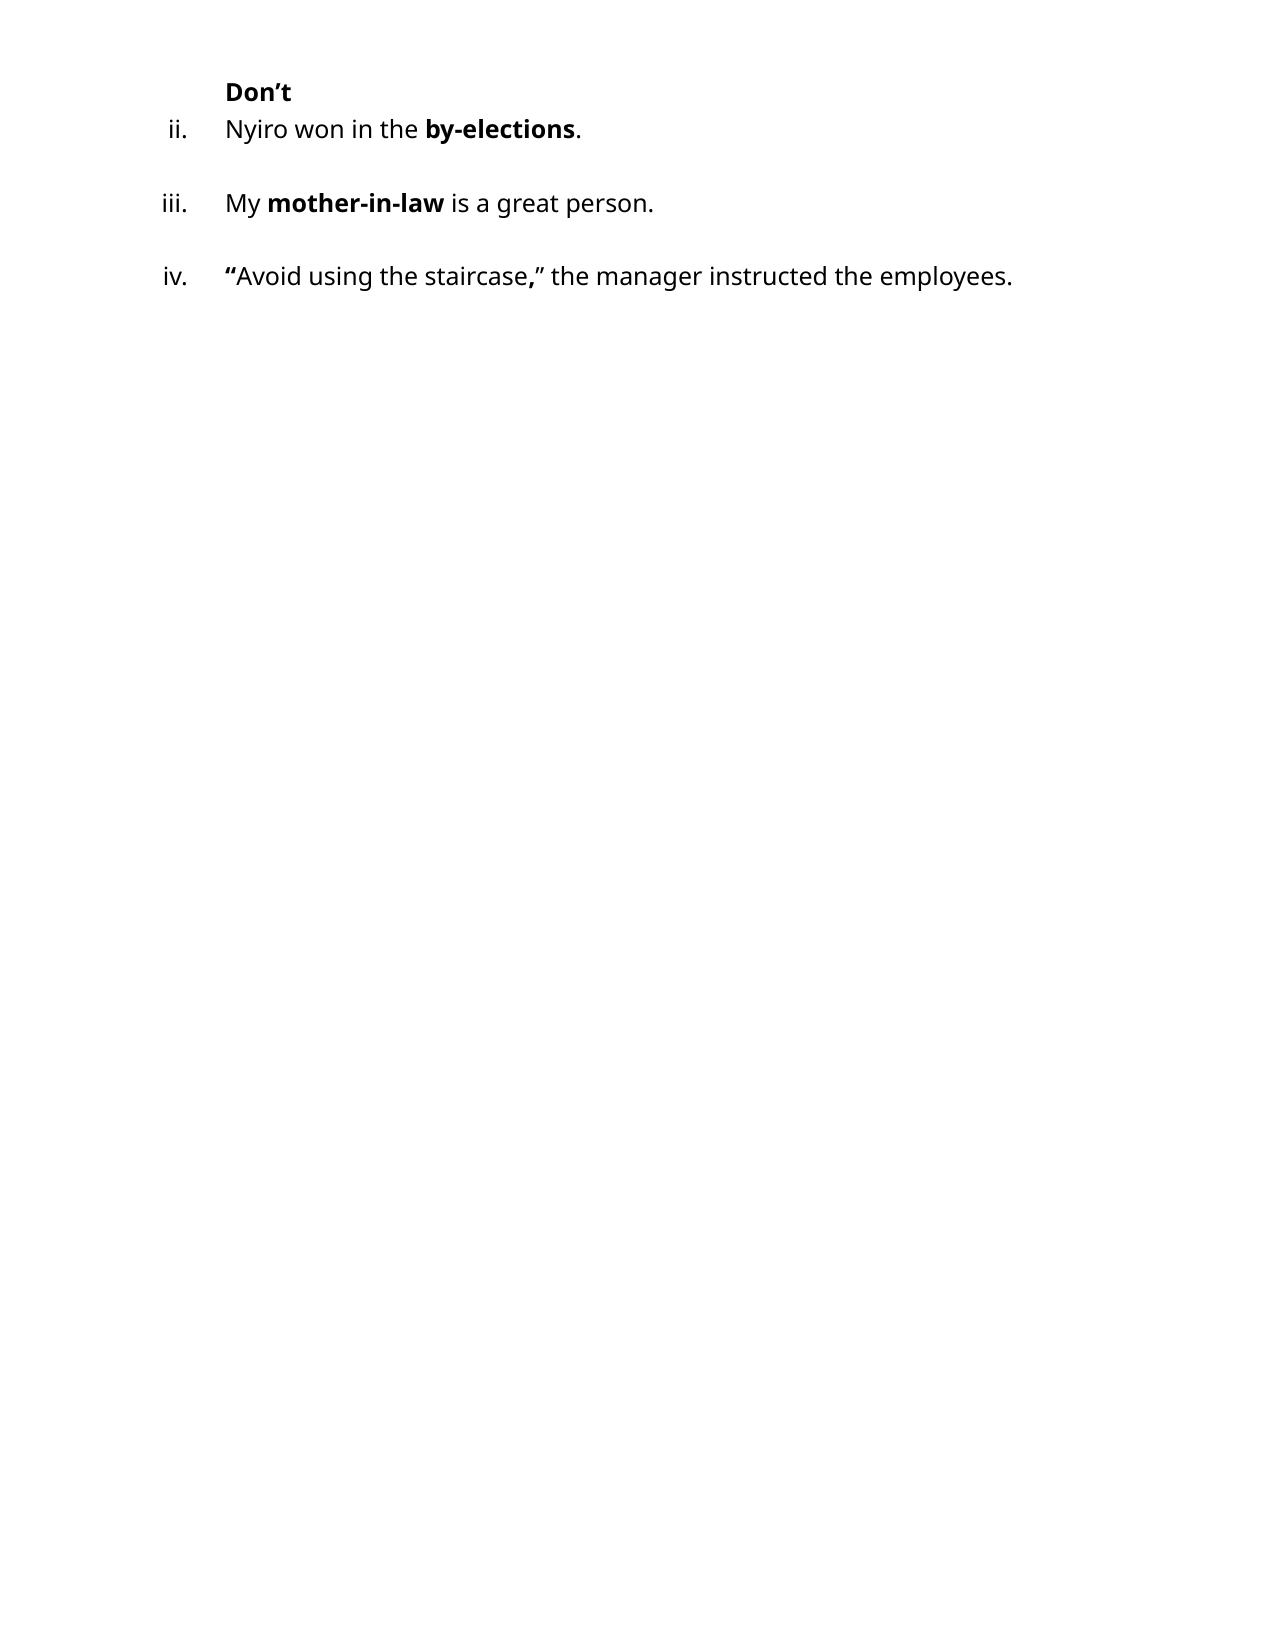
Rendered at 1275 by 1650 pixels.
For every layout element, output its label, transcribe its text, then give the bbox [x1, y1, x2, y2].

list My mother-in-law is a great person. [187, 185, 1200, 219]
list “Avoid using the staircase,” the manager instructed the employees. [187, 259, 1200, 293]
list Nyiro won in the by-elections. [187, 112, 1200, 146]
list Don’t [225, 75, 1200, 109]
